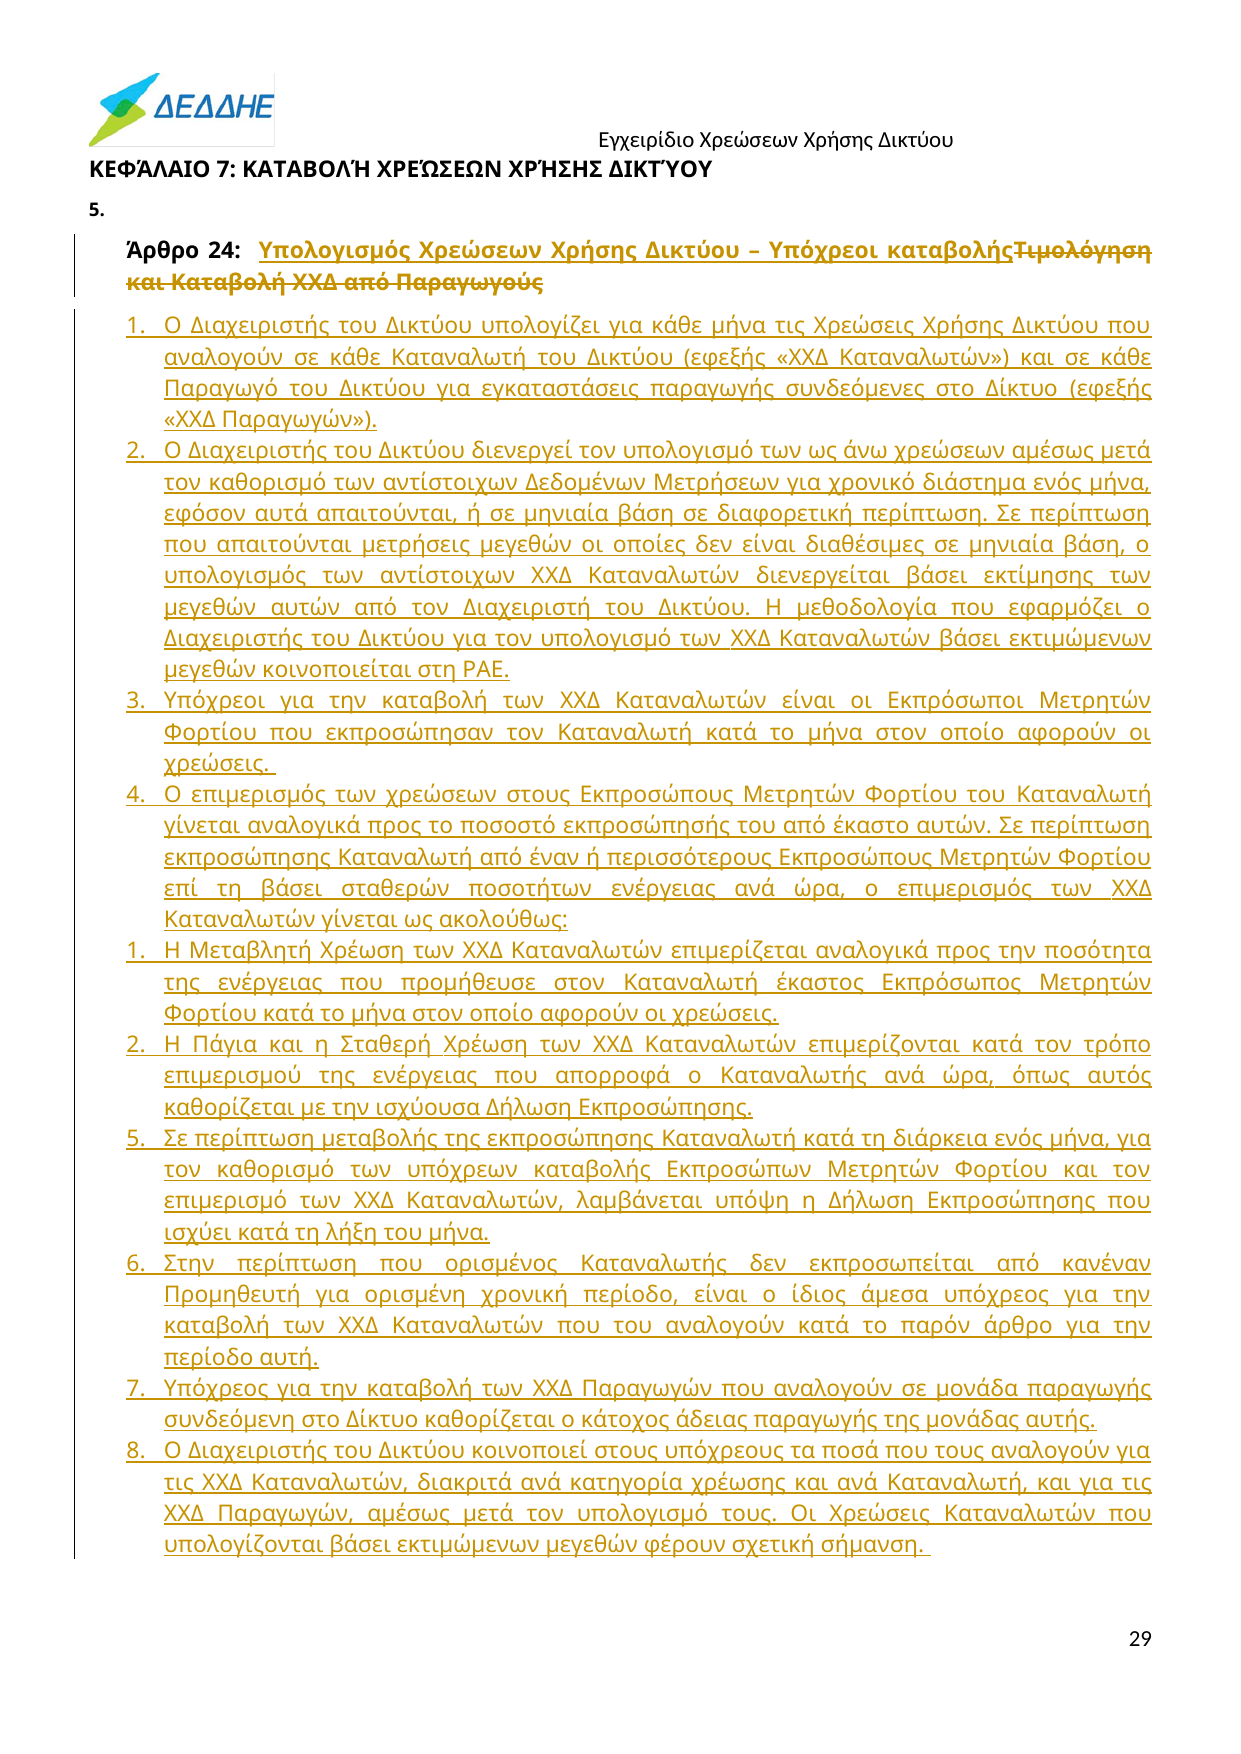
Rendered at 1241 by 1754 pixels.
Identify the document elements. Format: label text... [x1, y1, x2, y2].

subtitle Άρθρο 24: [126, 234, 1152, 297]
subtitle Κεφάλαιο 7: Καταβολή Χρεώσεων Χρήσης Δικτύου [89, 153, 1152, 184]
picture [88, 73, 275, 147]
